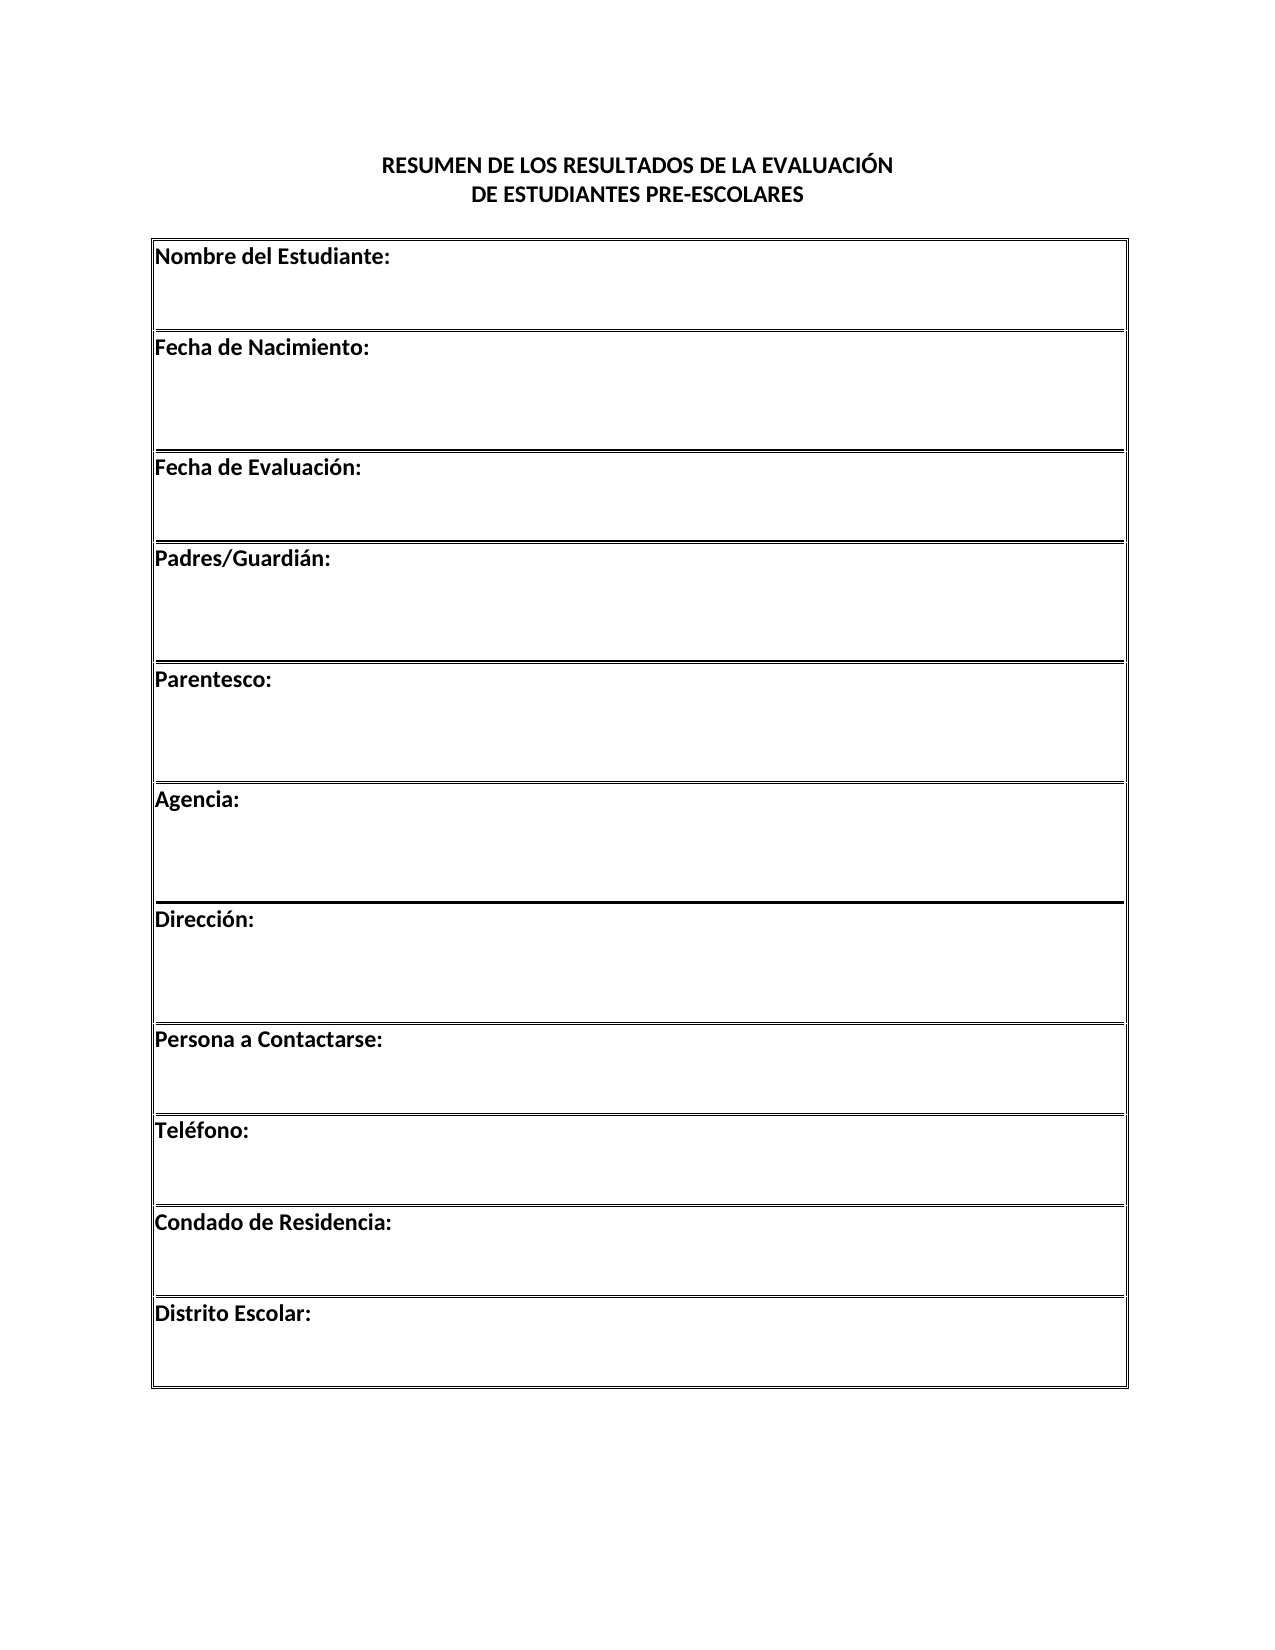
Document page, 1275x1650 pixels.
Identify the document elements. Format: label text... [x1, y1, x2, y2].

table_cell Agencia: [152, 781, 1127, 901]
table_cell Padres/Guardián: [154, 540, 1126, 660]
table_cell Fecha de Nacimiento: [152, 329, 1127, 449]
table_header Nombre del Estudiante: [154, 241, 1126, 329]
table_cell Dirección: [154, 901, 1126, 1021]
table_cell Teléfono: [154, 1113, 1126, 1203]
table_cell Fecha de Evaluación: [154, 449, 1126, 540]
table_cell Distrito Escolar: [154, 1295, 1126, 1386]
table_cell Condado de Residencia: [154, 1204, 1126, 1294]
table_cell Parentesco: [154, 660, 1126, 781]
text RESUMEN DE LOS RESULTADOS DE LA EVALUACIÓN DE ESTUDIANTES PRE-ESCOLARES [150, 150, 1125, 208]
table_cell Persona a Contactarse: [154, 1021, 1126, 1112]
